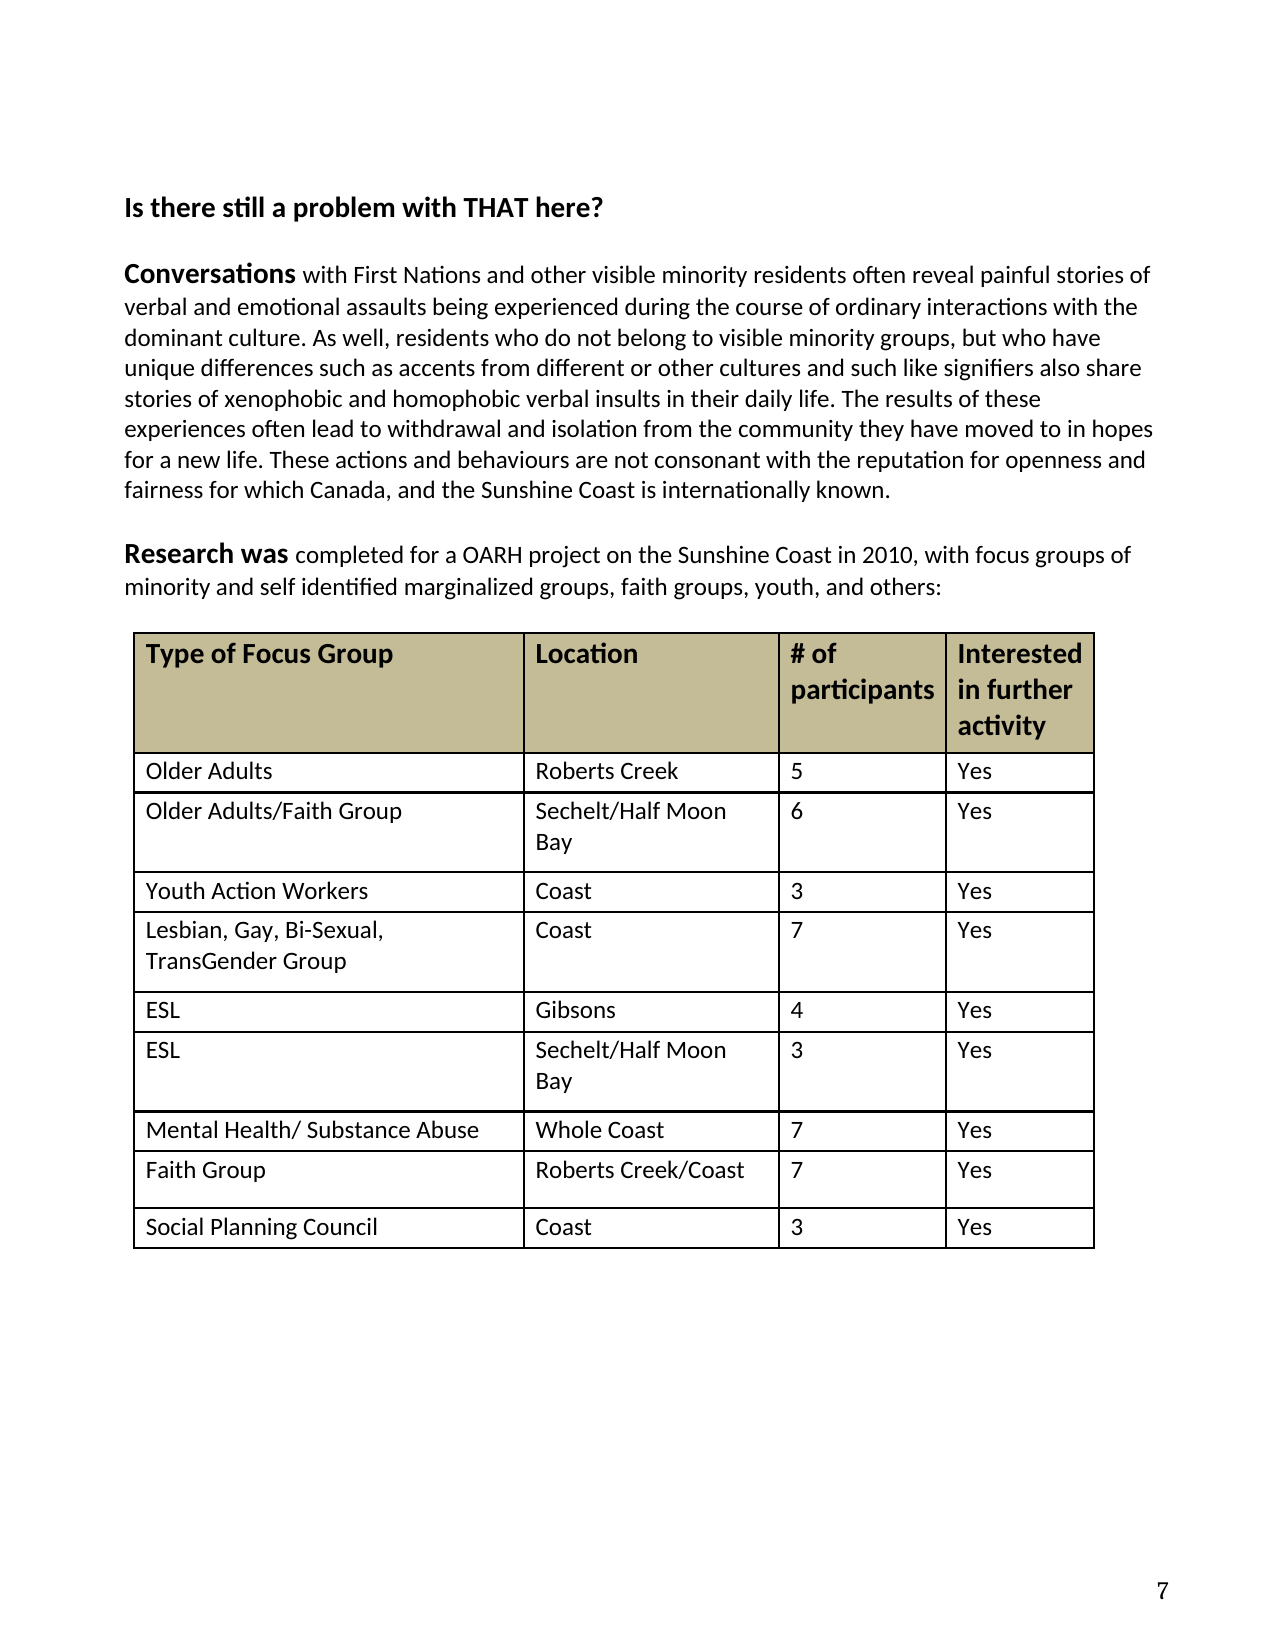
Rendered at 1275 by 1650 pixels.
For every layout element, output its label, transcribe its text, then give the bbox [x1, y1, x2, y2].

table_cell Coast [525, 1209, 778, 1247]
table_cell Yes [947, 993, 1093, 1031]
table_header # of participants [780, 634, 945, 752]
table_header Location [525, 634, 778, 752]
table_cell Yes [947, 1113, 1093, 1150]
table_cell Faith Group [135, 1152, 523, 1207]
table_cell 3 [780, 1209, 945, 1247]
table_header Type of Focus Group [135, 634, 523, 752]
table_cell Lesbian, Gay, Bi-Sexual, TransGender Group [135, 913, 523, 991]
table_cell Roberts Creek/Coast [525, 1152, 778, 1207]
table_cell 7 [780, 1152, 945, 1207]
table_cell Yes [947, 754, 1093, 791]
table_cell Yes [947, 1033, 1093, 1110]
table_cell Whole Coast [525, 1113, 778, 1150]
table_cell Coast [525, 913, 778, 991]
table_cell ESL [135, 993, 523, 1031]
table_cell Sechelt/Half Moon Bay [525, 1033, 778, 1110]
table_cell Yes [947, 1209, 1093, 1247]
text Research was completed for a OARH project on the Sunshine Coast in 2010, with focus groups of minority and self identified marginalized groups, faith groups, youth, and others: [124, 535, 1169, 601]
table_cell Yes [947, 873, 1093, 911]
table_cell Older Adults [135, 754, 523, 791]
table_cell Older Adults/Faith Group [135, 794, 523, 871]
table_cell 6 [780, 794, 945, 871]
table_cell Yes [947, 1152, 1093, 1207]
table_header Interested in further activity [947, 634, 1093, 752]
table_cell Gibsons [525, 993, 778, 1031]
text Is there still a problem with THAT here? [124, 189, 1169, 225]
table_cell 7 [780, 913, 945, 991]
table_cell Yes [947, 794, 1093, 871]
table_cell 7 [780, 1113, 945, 1150]
table_cell 4 [780, 993, 945, 1031]
table_cell Roberts Creek [525, 754, 778, 791]
table_cell Sechelt/Half Moon Bay [525, 794, 778, 871]
table_cell Mental Health/ Substance Abuse [135, 1113, 523, 1150]
table_cell 3 [780, 1033, 945, 1110]
table_cell 5 [780, 754, 945, 791]
text Conversations with First Nations and other visible minority residents often reveal painful stories of verbal and emotional assaults being experienced during the course of ordinary interactions with the dominant culture. As well, residents who do not belong to visible minority groups, but who have unique differences such as accents from different or other cultures and such like signifiers also share stories of xenophobic and homophobic verbal insults in their daily life. The results of these experiences often lead to withdrawal and isolation from the community they have moved to in hopes for a new life. These actions and behaviours are not consonant with the reputation for openness and fairness for which Canada, and the Sunshine Coast is internationally known. [124, 256, 1169, 505]
table_cell 3 [780, 873, 945, 911]
table_cell Youth Action Workers [135, 873, 523, 911]
table_cell ESL [135, 1033, 523, 1110]
table_cell Coast [525, 873, 778, 911]
table_cell Social Planning Council [135, 1209, 523, 1247]
table_cell Yes [947, 913, 1093, 991]
